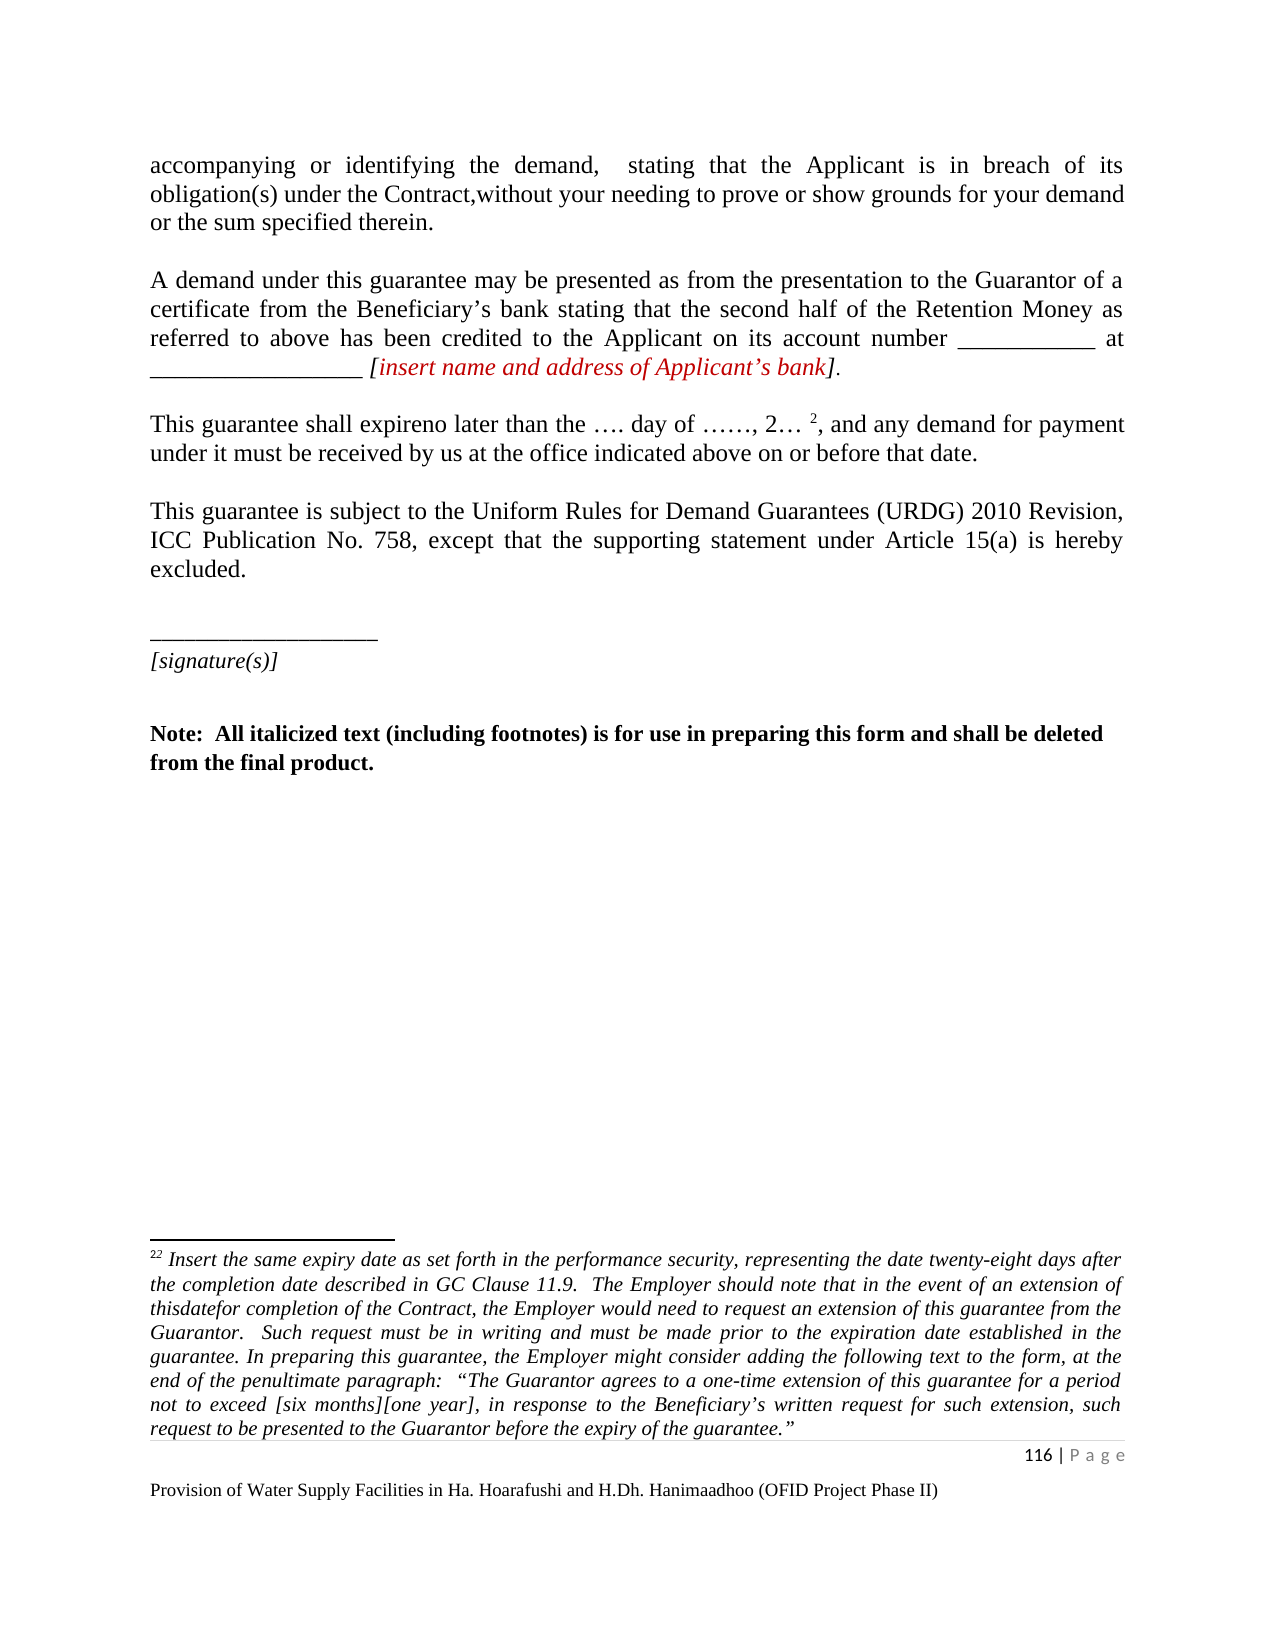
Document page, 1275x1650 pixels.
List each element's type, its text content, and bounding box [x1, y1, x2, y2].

text This guarantee shall expireno later than the …. day of ……, 2… 2, and any demand for payment under it must be received by us at the office indicated above on or before that date. [150, 409, 1125, 467]
text A demand under this guarantee may be presented as from the presentation to the Guarantor of a certificate from the Beneficiary’s bank stating that the second half of the Retention Money as referred to above has been credited to the Applicant on its account number ___________ at _________________ [insert name and address of Applicant’s bank]. [150, 265, 1125, 380]
text ____________________ [signature(s)] [150, 617, 1125, 673]
text Note: All italicized text (including footnotes) is for use in preparing this form and shall be deleted from the final product. [150, 692, 1125, 775]
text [150, 150, 1125, 236]
text This guarantee is subject to the Uniform Rules for Demand Guarantees (URDG) 2010 Revision, ICC Publication No. 758, except that the supporting statement under Article 15(a) is hereby excluded. [150, 496, 1125, 617]
